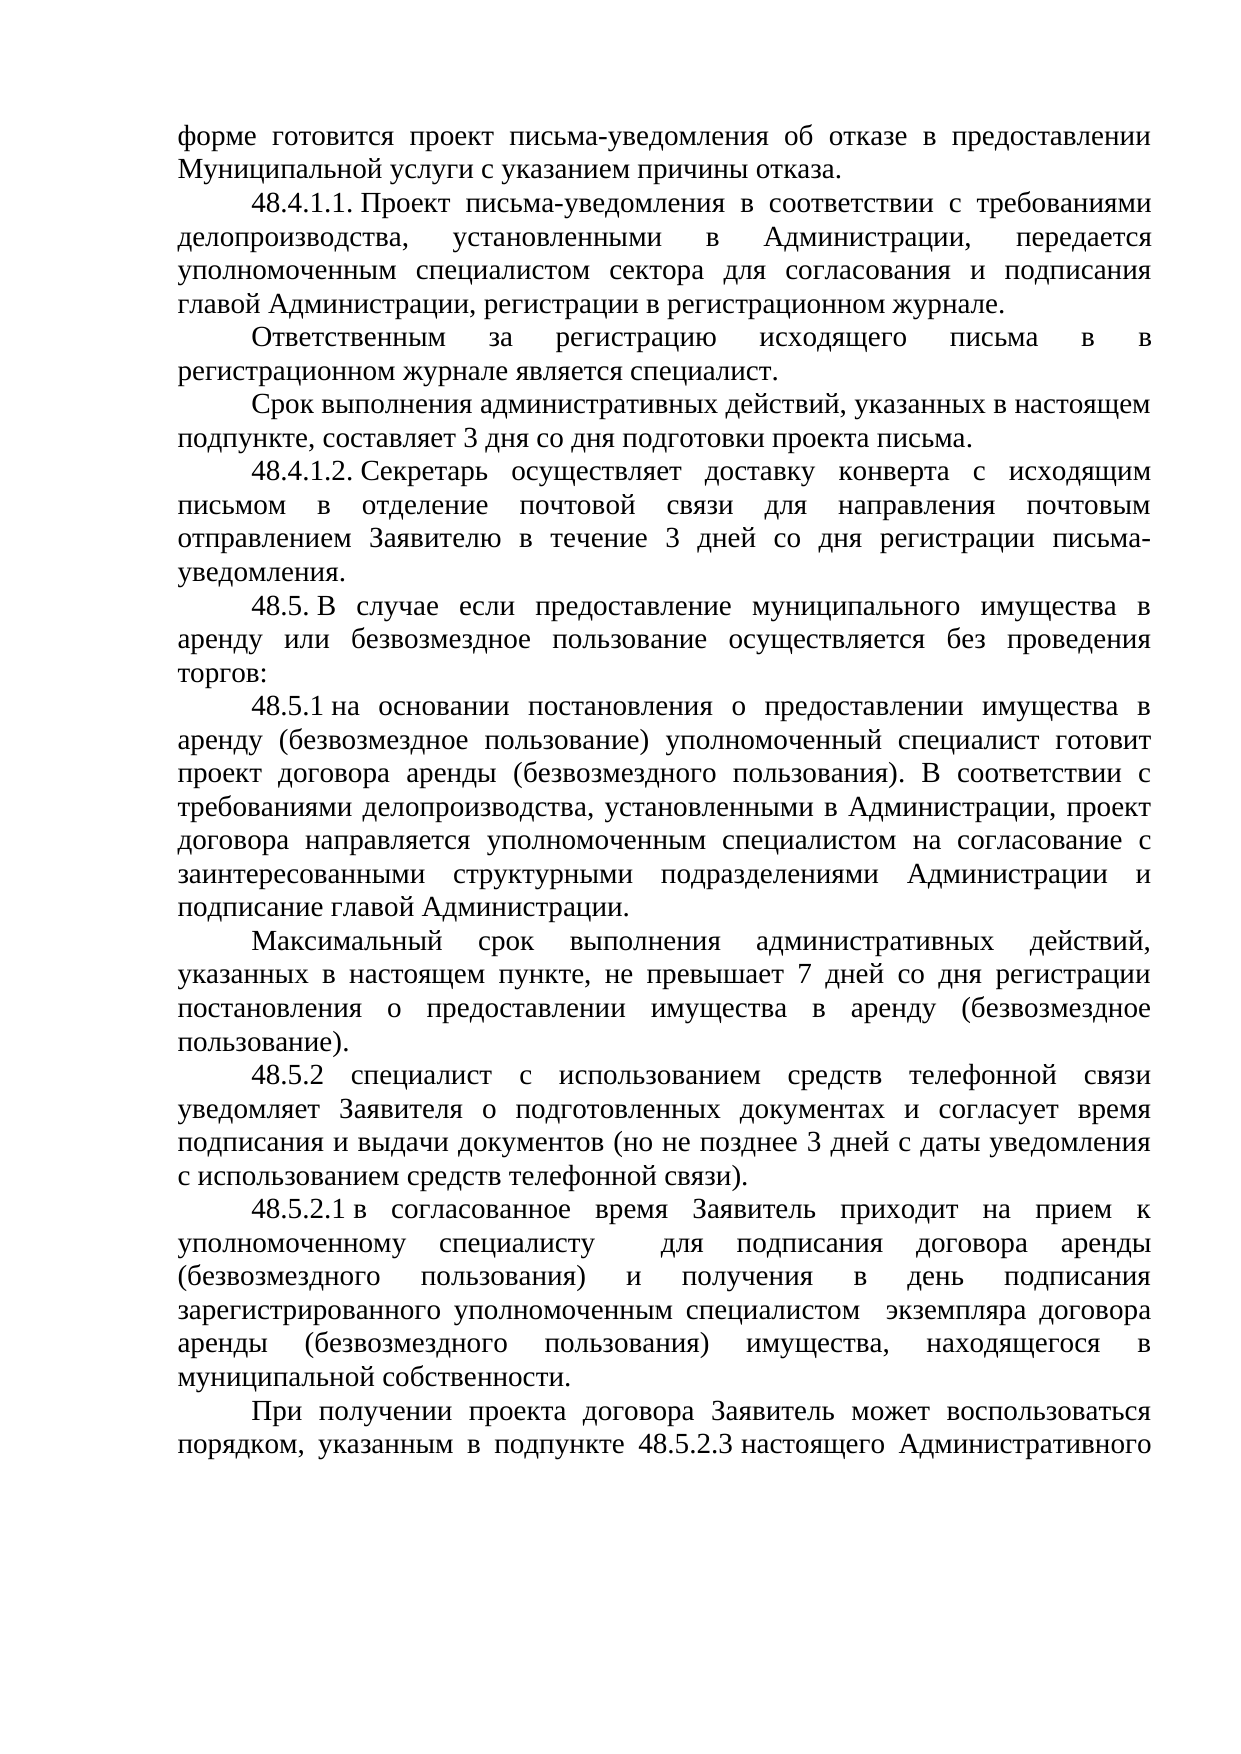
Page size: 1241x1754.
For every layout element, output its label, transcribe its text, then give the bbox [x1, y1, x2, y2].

text Максимальный срок выполнения административных действий, указанных в настоящем пункте, не превышает 7 дней со дня регистрации постановления о предоставлении имущества в аренду (безвозмездное пользование). [177, 923, 1152, 1057]
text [177, 118, 1152, 185]
text Ответственным за регистрацию исходящего письма в в регистрационном журнале является специалист. [177, 319, 1152, 386]
text 48.4.1.2. Секретарь осуществляет доставку конверта с исходящим письмом в отделение почтовой связи для направления почтовым отправлением Заявителю в течение 3 дней со дня регистрации письма-уведомления. [177, 453, 1152, 588]
text 48.5.2 специалист с использованием средств телефонной связи уведомляет Заявителя о подготовленных документах и согласует время подписания и выдачи документов (но не позднее 3 дней с даты уведомления с использованием средств телефонной связи). [177, 1057, 1152, 1191]
text Срок выполнения административных действий, указанных в настоящем подпункте, составляет 3 дня со дня подготовки проекта письма. [177, 386, 1152, 453]
text 48.5. В случае если предоставление муниципального имущества в аренду или безвозмездное пользование осуществляется без проведения торгов: [177, 588, 1152, 688]
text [177, 1393, 1152, 1460]
text 48.4.1.1. Проект письма-уведомления в соответствии с требованиями делопроизводства, установленными в Администрации, передается уполномоченным специалистом сектора для согласования и подписания главой Администрации, регистрации в регистрационном журнале. [177, 185, 1152, 319]
text 48.5.2.1 в согласованное время Заявитель приходит на прием к уполномоченному специалисту для подписания договора аренды (безвозмездного пользования) и получения в день подписания зарегистрированного уполномоченным специалистом экземпляра договора аренды (безвозмездного пользования) имущества, находящегося в муниципальной собственности. [177, 1191, 1152, 1393]
text 48.5.1 на основании постановления о предоставлении имущества в аренду (безвозмездное пользование) уполномоченный специалист готовит проект договора аренды (безвозмездного пользования). В соответствии с требованиями делопроизводства, установленными в Администрации, проект договора направляется уполномоченным специалистом на согласование с заинтересованными структурными подразделениями Администрации и подписание главой Администрации. [177, 688, 1152, 923]
